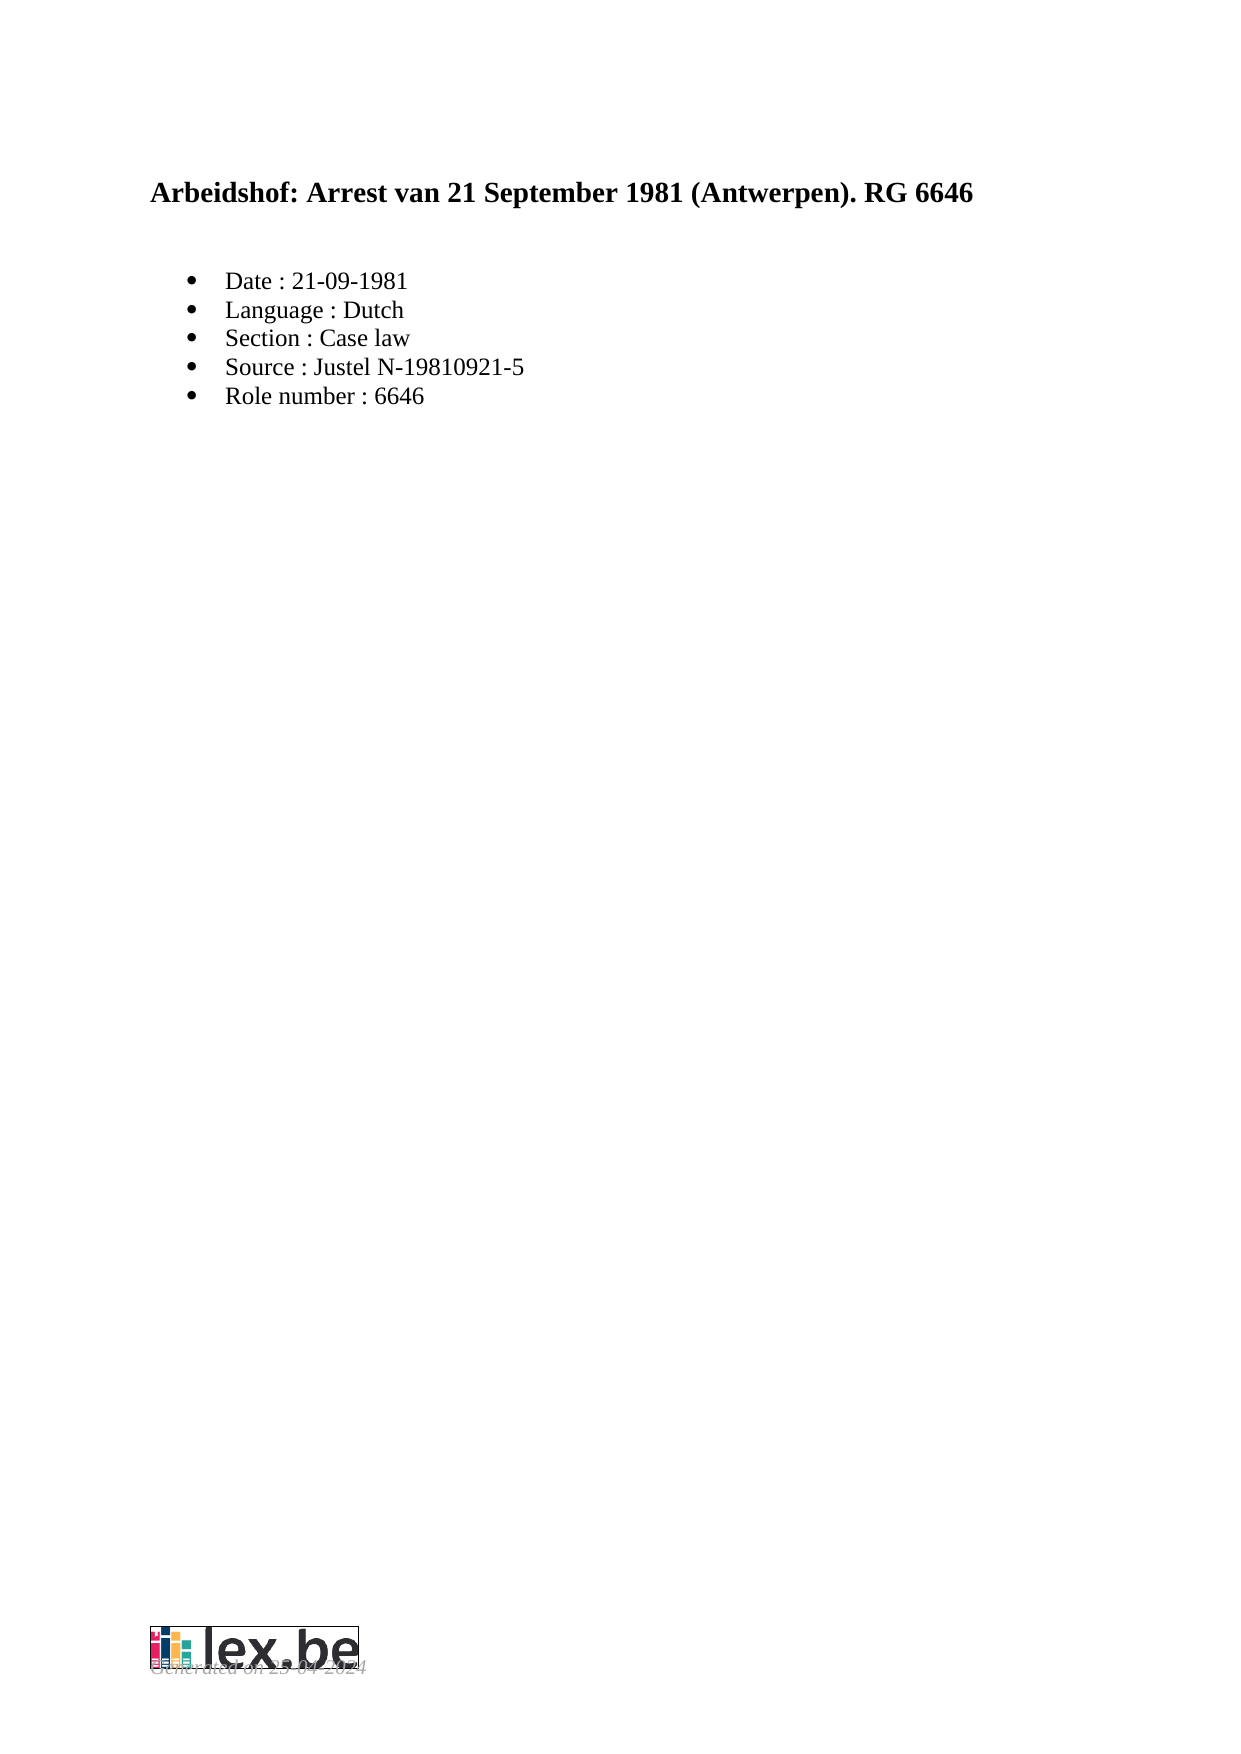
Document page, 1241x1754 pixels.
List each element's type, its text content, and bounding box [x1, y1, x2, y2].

list Date : 21-09-1981 [187, 266, 1090, 295]
picture [151, 1627, 358, 1668]
list Section : Case law [187, 323, 1090, 352]
subtitle Arbeidshof: Arrest van 21 September 1981 (Antwerpen). RG 6646 [150, 175, 1090, 208]
list Source : Justel N-19810921-5 [187, 352, 1090, 381]
list Language : Dutch [187, 295, 1090, 323]
list Role number : 6646 [187, 381, 1090, 410]
